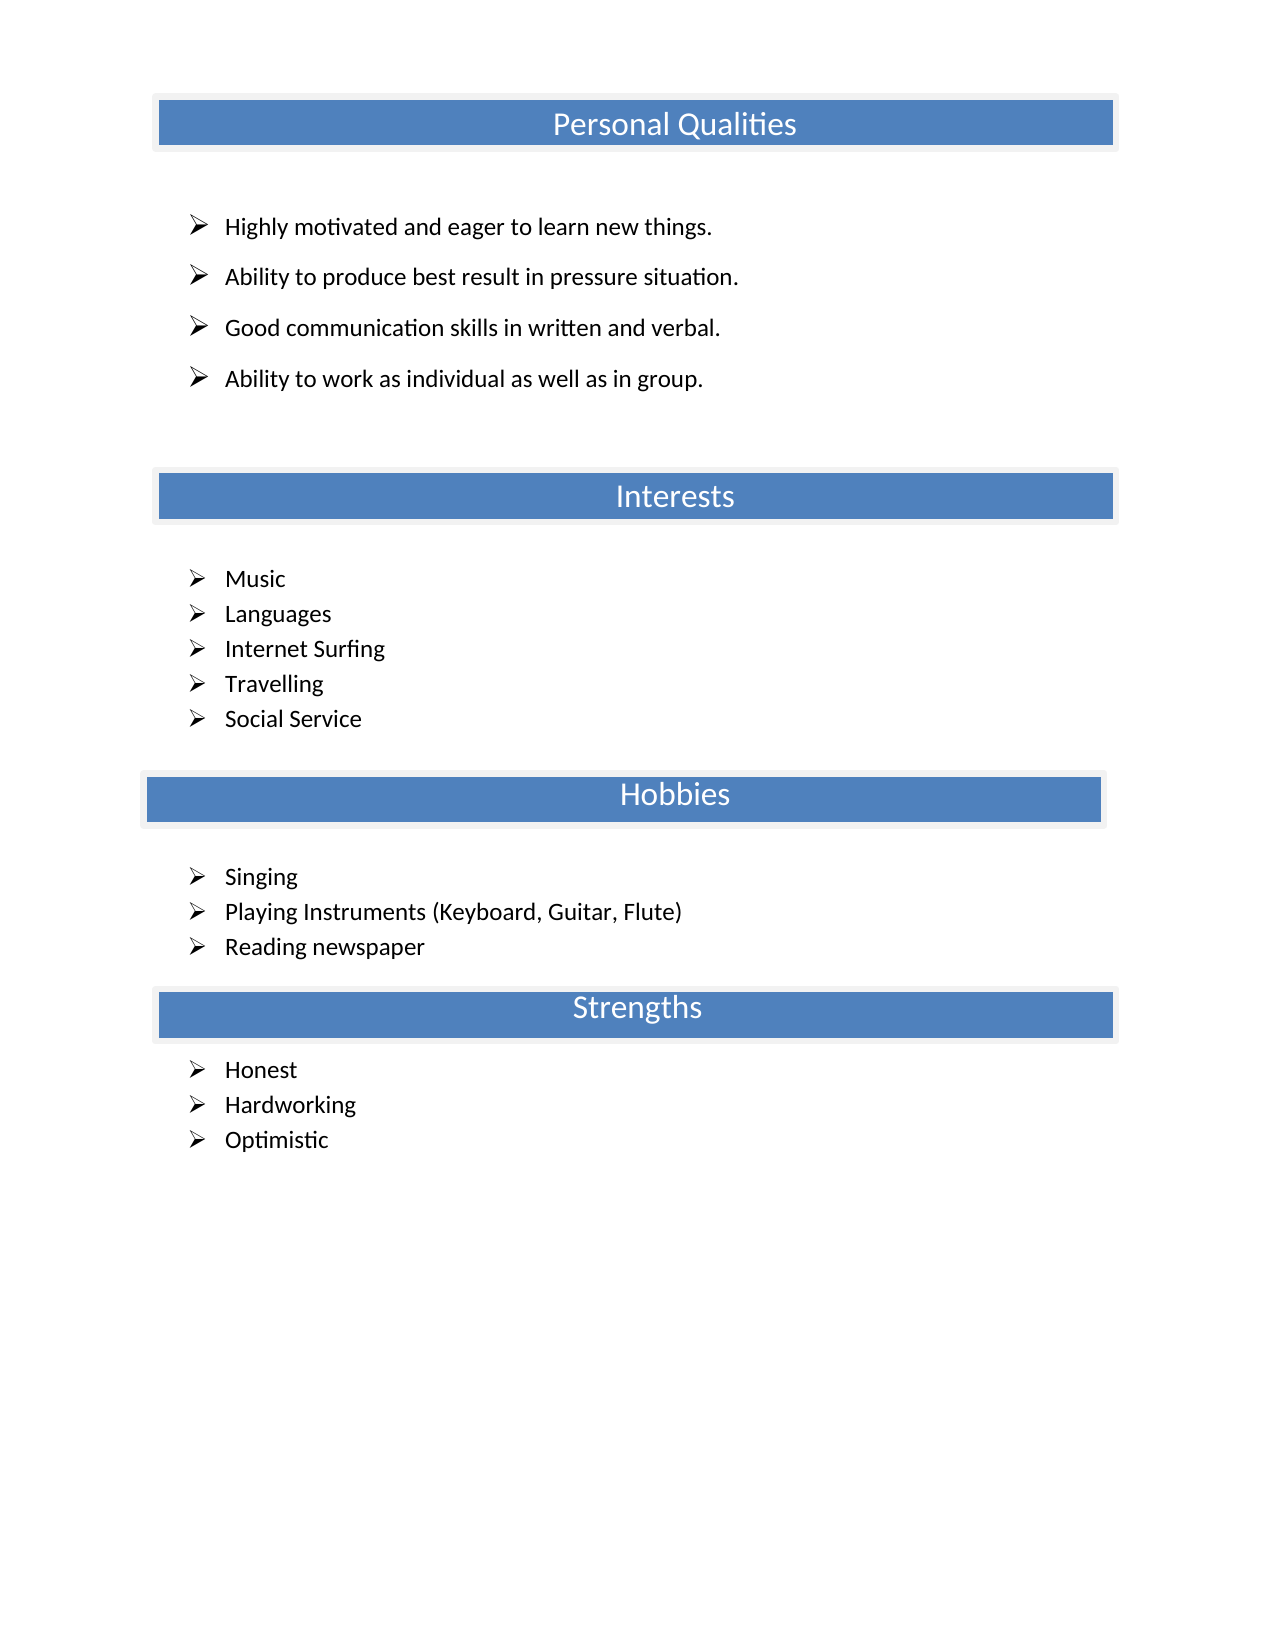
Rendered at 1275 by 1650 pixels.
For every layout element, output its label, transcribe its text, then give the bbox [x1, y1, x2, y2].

list Good communication skills in written and verbal. [187, 292, 1119, 343]
list Ability to produce best result in pressure situation. [187, 241, 1119, 292]
list Internet Surfing [187, 633, 1125, 663]
list Reading newspaper [187, 931, 1125, 961]
list Travelling [187, 668, 1125, 698]
list Singing [187, 861, 1125, 891]
list Music [187, 563, 1125, 593]
list Social Service [187, 703, 1125, 733]
list Honest [187, 1054, 1125, 1084]
list Highly motivated and eager to learn new things. [187, 191, 1119, 241]
list Ability to work as individual as well as in group. [187, 343, 1119, 393]
list Personal Qualities [225, 103, 1125, 144]
list Playing Instruments (Keyboard, Guitar, Flute) [187, 896, 1125, 926]
list Optimistic [187, 1124, 1125, 1154]
list Languages [187, 598, 1125, 628]
list Interests [225, 475, 1125, 516]
list Hardworking [187, 1089, 1125, 1119]
text Strengths [150, 986, 1125, 1027]
list Hobbies [225, 773, 1125, 814]
